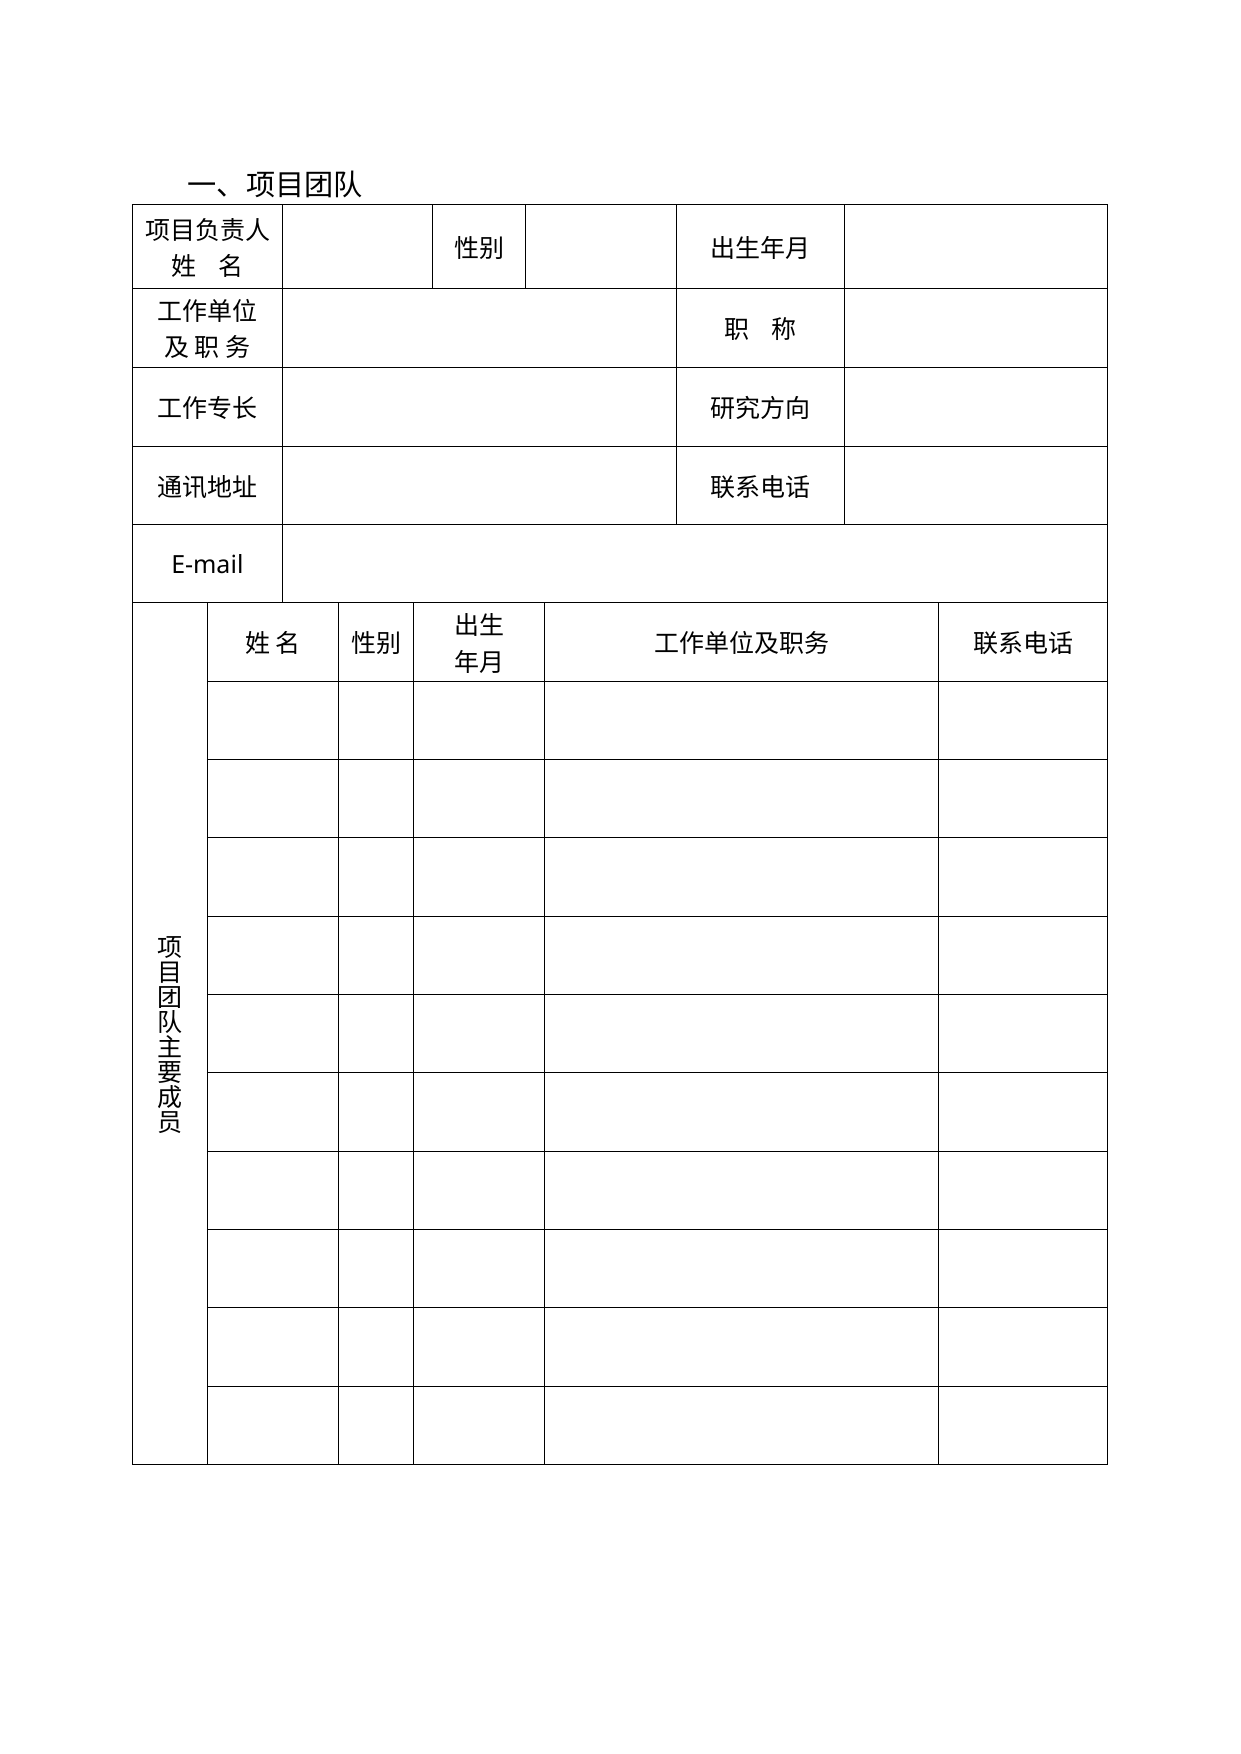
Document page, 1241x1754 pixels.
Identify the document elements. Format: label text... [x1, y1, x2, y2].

table_cell [545, 838, 938, 916]
table_cell [414, 1308, 544, 1386]
table_cell 性别 [339, 603, 413, 681]
table_cell [414, 995, 544, 1072]
table_cell [208, 1073, 338, 1151]
table_cell [939, 1073, 1107, 1151]
text 一、项目团队 [187, 162, 1053, 204]
table_header 出生年月 [677, 205, 844, 287]
table_cell [283, 525, 1107, 602]
table_cell [545, 917, 938, 994]
table_cell [545, 1387, 938, 1464]
table_header [845, 205, 1107, 287]
table_cell [339, 760, 413, 837]
table_cell [283, 289, 676, 367]
table_cell [208, 917, 338, 994]
table_cell 项目团队主要成员 [133, 603, 207, 1464]
table_cell [414, 1152, 544, 1229]
table_cell 研究方向 [677, 368, 844, 446]
table_cell [939, 995, 1107, 1072]
table_cell 联系电话 [939, 603, 1107, 681]
table_cell [339, 1073, 413, 1151]
table_cell [339, 682, 413, 759]
table_cell [283, 368, 676, 446]
table_cell [208, 682, 338, 759]
table_cell [339, 995, 413, 1072]
table_cell [414, 1073, 544, 1151]
table_cell [939, 1152, 1107, 1229]
table_cell [208, 1152, 338, 1229]
table_cell [208, 1230, 338, 1307]
table_cell [208, 1387, 338, 1464]
table_cell [845, 447, 1107, 524]
table_cell E-mail [133, 525, 282, 602]
table_cell [339, 917, 413, 994]
table_cell 职 称 [677, 289, 844, 367]
table_cell [208, 838, 338, 916]
table_cell 工作专长 [133, 368, 282, 446]
table_cell [208, 1308, 338, 1386]
table_cell 联系电话 [677, 447, 844, 524]
table_cell [845, 289, 1107, 367]
table_cell 姓 名 [208, 603, 338, 681]
table_cell [939, 838, 1107, 916]
table_cell [845, 368, 1107, 446]
table_cell [339, 1230, 413, 1307]
table_cell [414, 917, 544, 994]
table_header 项目负责人姓 名 [133, 205, 282, 287]
table_cell [939, 1308, 1107, 1386]
table_cell [414, 1230, 544, 1307]
table_header [526, 205, 676, 287]
table_cell [939, 1230, 1107, 1307]
table_cell [939, 917, 1107, 994]
table_cell [545, 995, 938, 1072]
table_cell [339, 838, 413, 916]
table_cell [208, 995, 338, 1072]
table_cell [339, 1308, 413, 1386]
table_cell [545, 1230, 938, 1307]
table_cell [283, 447, 676, 524]
table_header 性别 [433, 205, 525, 287]
table_cell [208, 760, 338, 837]
table_cell [545, 1308, 938, 1386]
table_cell [939, 1387, 1107, 1464]
table_cell 出生 年月 [414, 603, 544, 681]
table_cell 工作单位及职务 [545, 603, 938, 681]
table_cell [939, 682, 1107, 759]
table_cell [545, 1152, 938, 1229]
table_cell 工作单位 及 职 务 [133, 289, 282, 367]
table_cell [339, 1387, 413, 1464]
table_cell 通讯地址 [133, 447, 282, 524]
table_cell [545, 682, 938, 759]
table_cell [545, 760, 938, 837]
table_cell [339, 1152, 413, 1229]
table_cell [939, 760, 1107, 837]
table_cell [545, 1073, 938, 1151]
table_cell [414, 838, 544, 916]
table_cell [414, 682, 544, 759]
table_cell [414, 760, 544, 837]
table_cell [414, 1387, 544, 1464]
table_header [283, 205, 432, 287]
